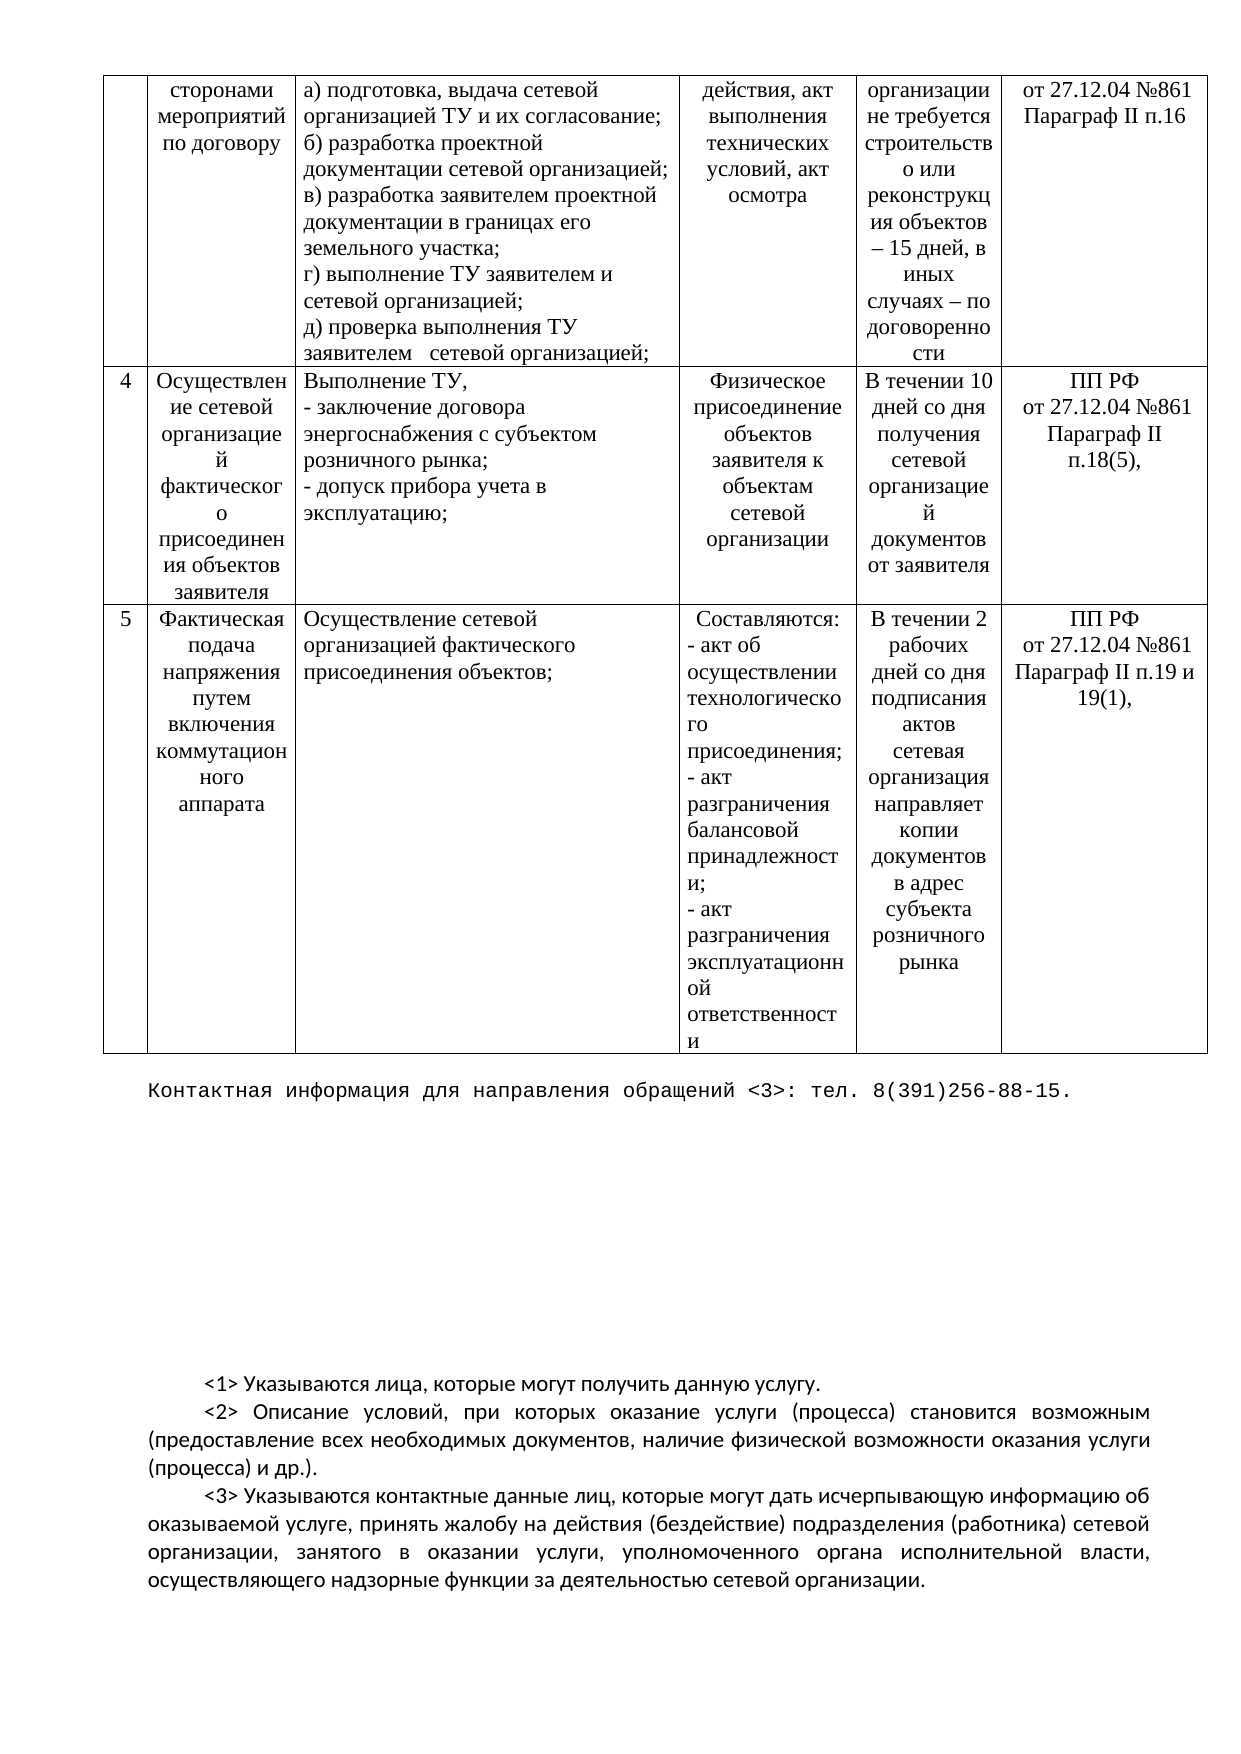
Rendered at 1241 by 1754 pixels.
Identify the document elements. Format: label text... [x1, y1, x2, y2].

table_cell Фактическая подача напряжения путем включения коммутационного аппарата [148, 605, 295, 1053]
table_cell 3 [104, 76, 147, 366]
table_cell ПП РФ от 27.12.04 №861 Параграф II п.18(5), [1002, 367, 1207, 604]
table_cell В течении 10 дней со дня получения сетевой организацией документов от заявителя [857, 367, 1001, 604]
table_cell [857, 76, 1001, 366]
table_cell 4 [104, 367, 147, 604]
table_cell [148, 76, 295, 366]
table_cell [680, 76, 856, 366]
table_cell Физическое присоединение объектов заявителя к объектам сетевой организации [680, 367, 856, 604]
table_cell Составляются: - акт об осуществлении технологического присоединения; - акт разграничения балансовой принадлежности; - акт разграничения эксплуатационной ответственности [680, 605, 856, 1053]
table_cell Осуществление сетевой организацией фактического присоединения объектов; [296, 605, 679, 1053]
table_cell ПП РФ от 27.12.04 №861 Параграф II п.19 и 19(1), [1002, 605, 1207, 1053]
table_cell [1002, 76, 1207, 366]
table_cell Осуществление сетевой организацией фактического присоединения объектов заявителя [148, 367, 295, 604]
text <3> Указываются контактные данные лиц, которые могут дать исчерпывающую информацию об оказываемой услуге, принять жалобу на действия (бездействие) подразделения (работника) сетевой организации, занятого в оказании услуги, уполномоченного органа исполнительной власти, осуществляющего надзорные функции за деятельностью сетевой организации. [148, 1481, 1152, 1593]
text Контактная информация для направления обращений <3>: тел. 8(391)256-88-15. [148, 1081, 1152, 1104]
table_cell Выполнение ТУ, - заключение договора энергоснабжения с субъектом розничного рынка; - допуск прибора учета в эксплуатацию; [296, 367, 679, 604]
table_cell 5 [104, 605, 147, 1053]
table_cell В течении 2 рабочих дней со дня подписания актов сетевая организация направляет копии документов в адрес субъекта розничного рынка [857, 605, 1001, 1053]
text <1> Указываются лица, которые могут получить данную услугу. [148, 1369, 1152, 1397]
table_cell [296, 76, 679, 366]
text <2> Описание условий, при которых оказание услуги (процесса) становится возможным (предоставление всех необходимых документов, наличие физической возможности оказания услуги (процесса) и др.). [148, 1397, 1152, 1481]
